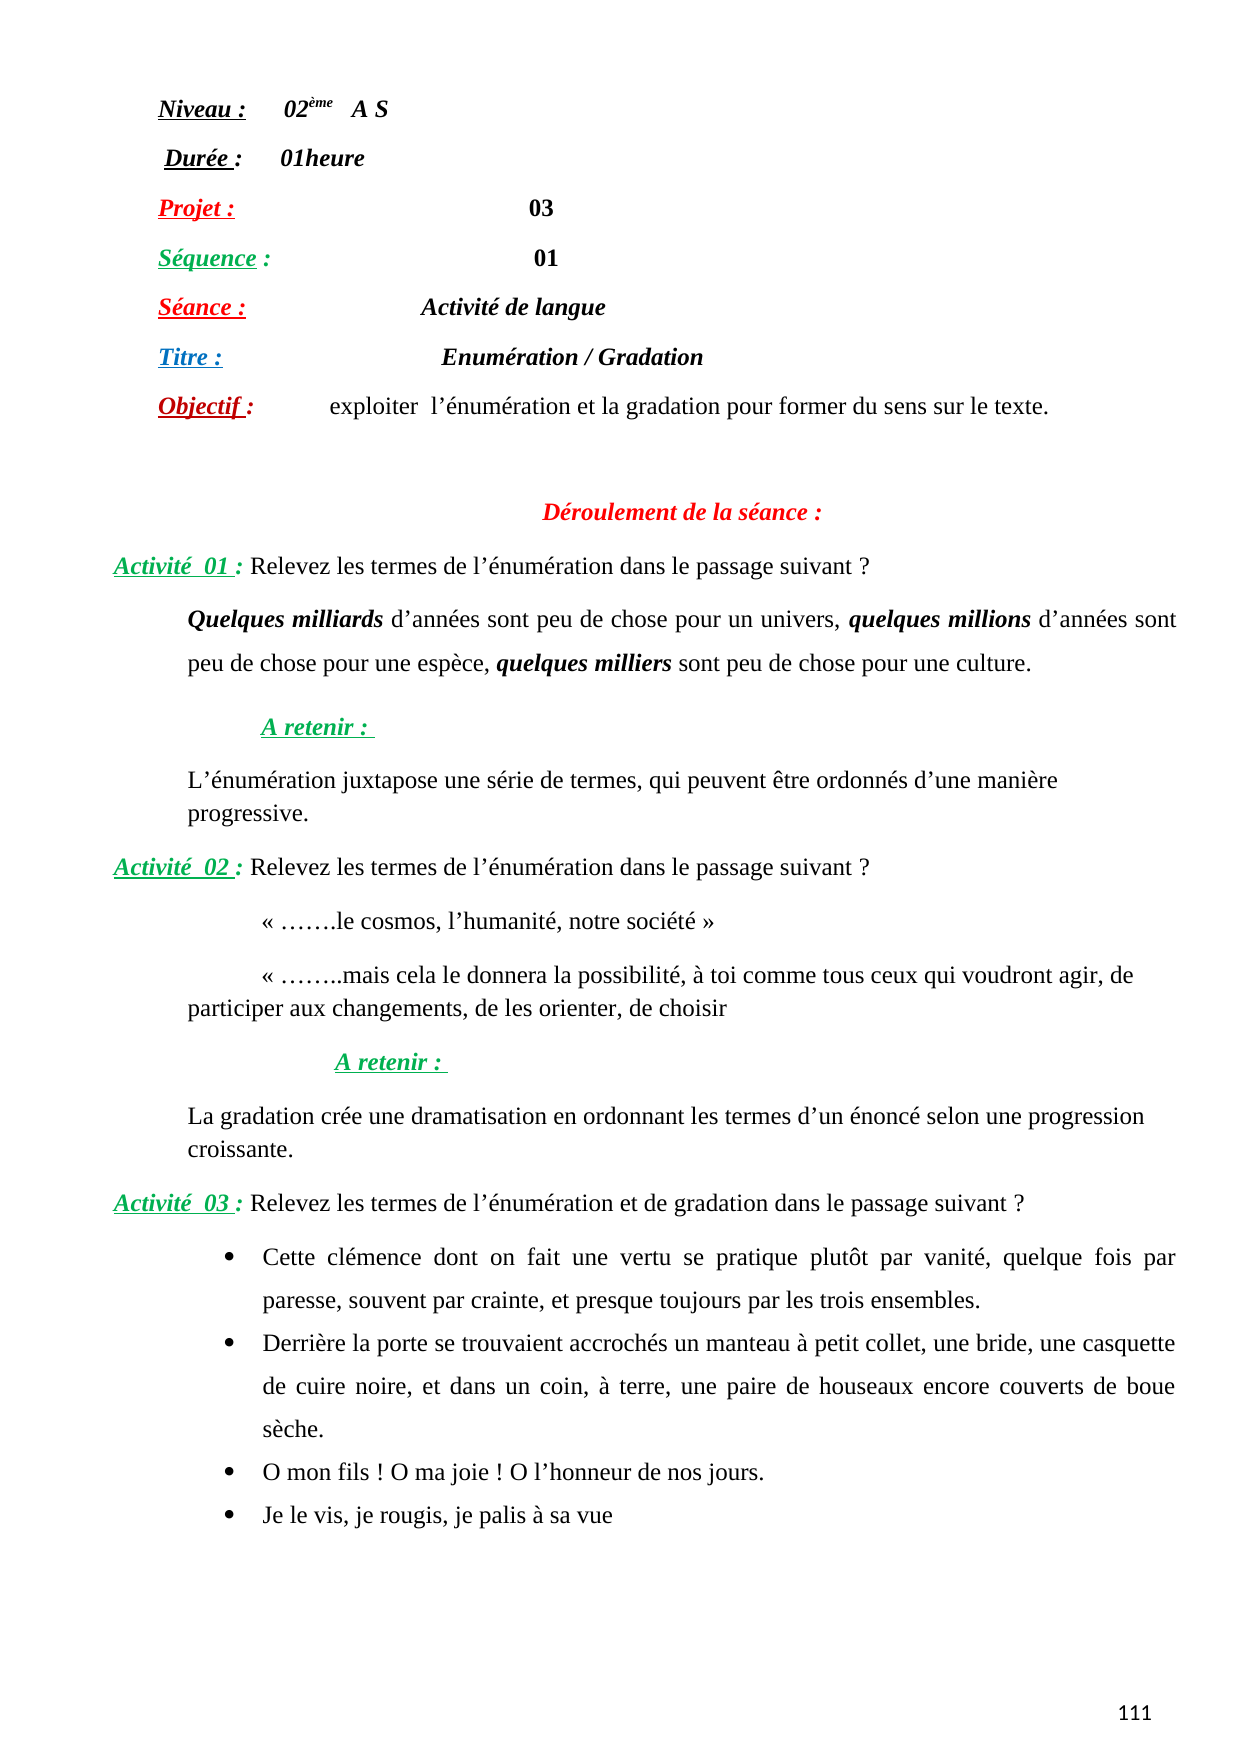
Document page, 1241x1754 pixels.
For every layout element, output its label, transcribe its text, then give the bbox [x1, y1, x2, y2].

text Activité 03 : Relevez les termes de l’énumération et de gradation dans le passage suivant ? [114, 1188, 1177, 1216]
list Derrière la porte se trouvaient accrochés un manteau à petit collet, une bride, une casquette de cuire noire, et dans un coin, à terre, une paire de houseaux encore couverts de boue sèche. [225, 1328, 1177, 1443]
text La gradation crée une dramatisation en ordonnant les termes d’un énoncé selon une progression croissante. [187, 1101, 1177, 1163]
text Objectif : exploiter l’énumération et la gradation pour former du sens sur le texte. [158, 391, 1177, 420]
text Activité 02 : Relevez les termes de l’énumération dans le passage suivant ? [114, 852, 1177, 881]
text A retenir : [187, 712, 1177, 740]
text Niveau : 02ème A S [158, 94, 1177, 123]
list O mon fils ! O ma joie ! O l’honneur de nos jours. [225, 1457, 1177, 1486]
text Déroulement de la séance : [187, 497, 1177, 526]
list Je le vis, je rougis, je palis à sa vue [225, 1500, 1177, 1529]
text Séance : Activité de langue [158, 292, 1177, 321]
text Activité 01 : Relevez les termes de l’énumération dans le passage suivant ? [114, 551, 1177, 579]
text « ……..mais cela le donnera la possibilité, à toi comme tous ceux qui voudront agir, de participer aux changements, de les orienter, de choisir [187, 960, 1177, 1022]
text « …….le cosmos, l’humanité, notre société » [187, 906, 1177, 935]
text Titre : Enumération / Gradation [158, 342, 1177, 371]
text Quelques milliards d’années sont peu de chose pour un univers, quelques millions d’années sont peu de chose pour une espèce, quelques milliers sont peu de chose pour une culture. [187, 604, 1177, 676]
list Cette clémence dont on fait une vertu se pratique plutôt par vanité, quelque fois par paresse, souvent par crainte, et presque toujours par les trois ensembles. [225, 1242, 1177, 1313]
text A retenir : [187, 1047, 1177, 1076]
text Séquence : 01 [158, 243, 1177, 271]
text L’énumération juxtapose une série de termes, qui peuvent être ordonnés d’une manière progressive. [187, 766, 1177, 827]
text Durée : 01heure [158, 143, 1177, 172]
text Projet : 03 [158, 193, 1177, 222]
